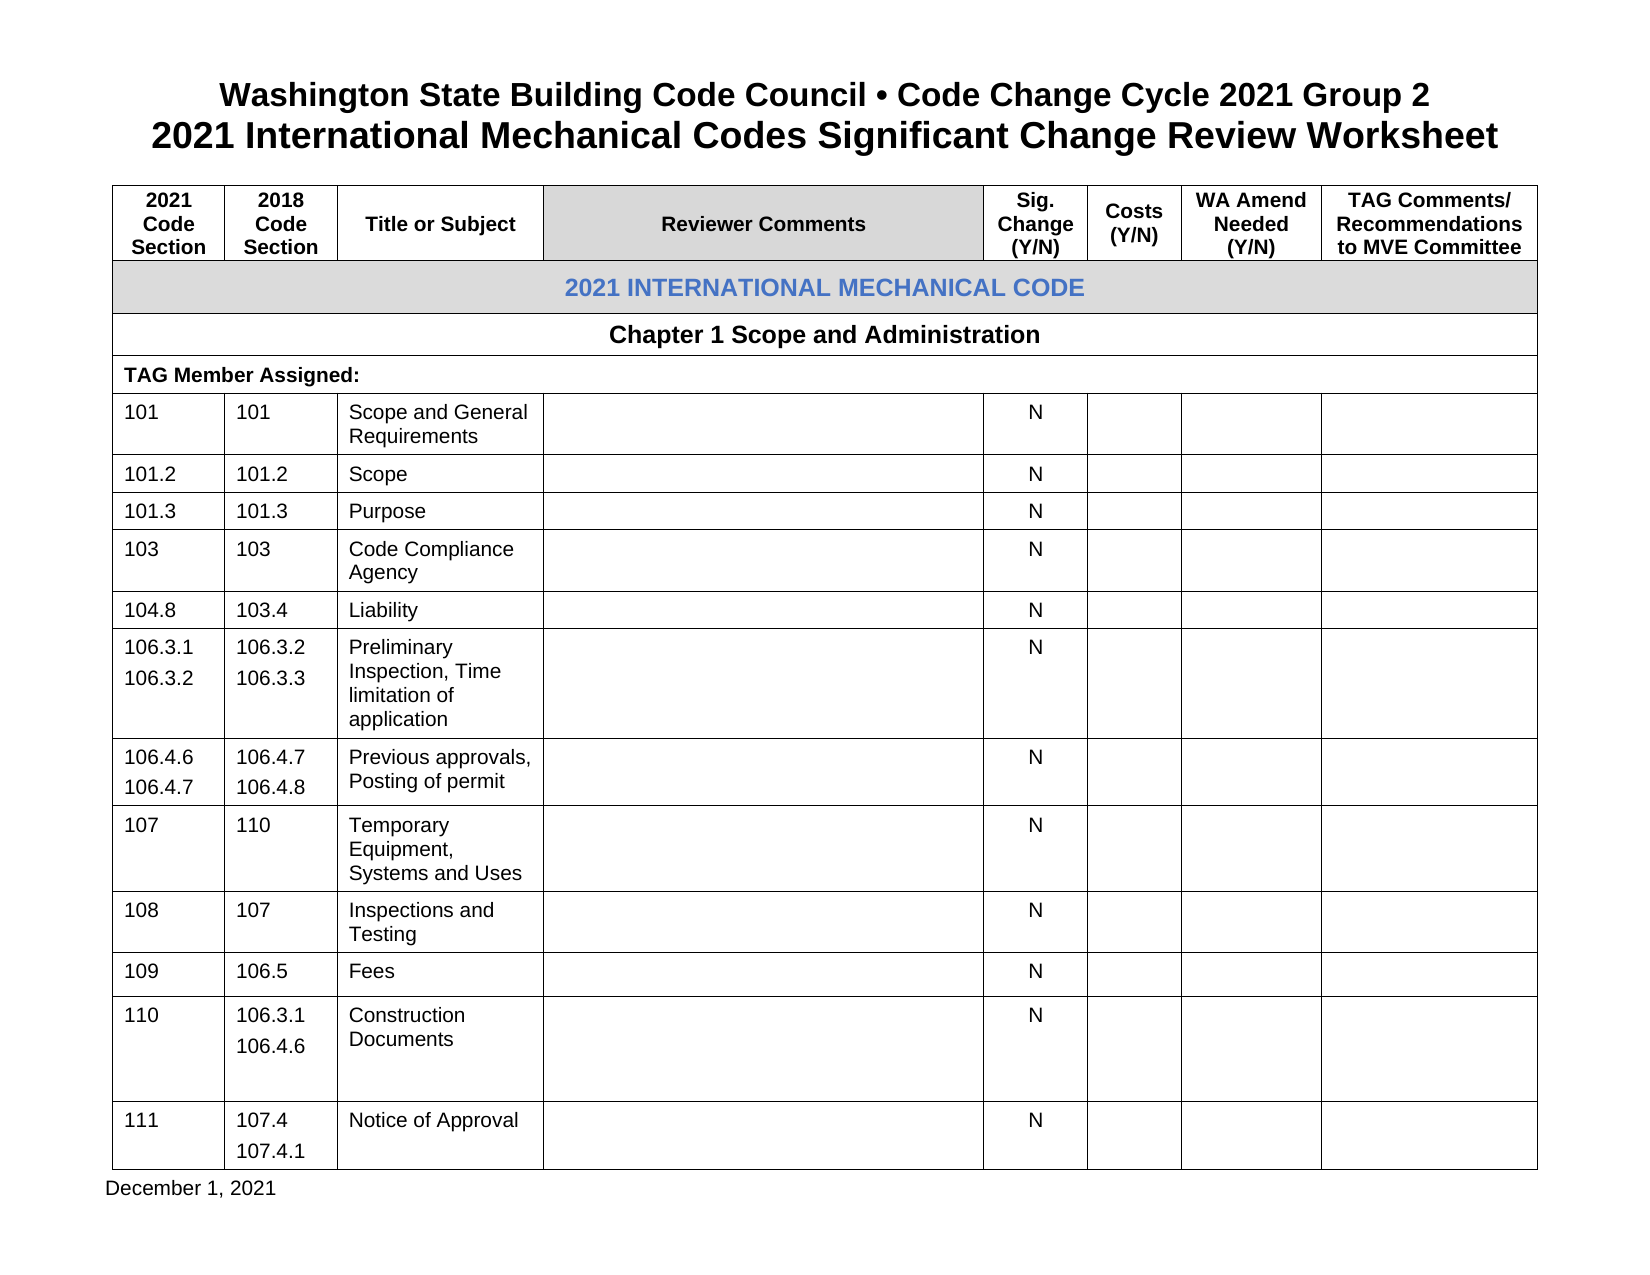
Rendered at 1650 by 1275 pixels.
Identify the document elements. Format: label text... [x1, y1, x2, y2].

table_cell [1088, 493, 1181, 529]
table_cell [1088, 592, 1181, 628]
table_cell [544, 806, 983, 891]
table_cell 103 [113, 530, 224, 591]
table_cell [1088, 739, 1181, 805]
table_cell [1322, 530, 1537, 591]
table_cell [1322, 592, 1537, 628]
table_cell [1088, 997, 1181, 1101]
table_cell Liability [338, 592, 543, 628]
table_cell [544, 997, 983, 1101]
table_cell 103 [225, 530, 337, 591]
table_header Reviewer Comments [544, 186, 983, 260]
table_cell 101 [225, 394, 337, 454]
table_cell N [984, 739, 1087, 805]
table_cell [1088, 455, 1181, 492]
table_cell [1182, 892, 1321, 952]
table_cell [1322, 394, 1537, 454]
table_cell Code Compliance Agency [338, 530, 543, 591]
table_cell 2021 INTERNATIONAL MECHANICAL CODE [113, 261, 1537, 313]
table_cell Temporary Equipment, Systems and Uses [338, 806, 543, 891]
table_cell Fees [338, 953, 543, 996]
table_cell N [984, 394, 1087, 454]
table_cell 110 [113, 997, 224, 1101]
table_cell 106.4.6 106.4.7 [113, 739, 224, 805]
table_cell 109 [113, 953, 224, 996]
table_cell [1088, 892, 1181, 952]
table_cell [1322, 806, 1537, 891]
table_cell [1088, 629, 1181, 737]
table_cell 107.4 107.4.1 [225, 1102, 337, 1169]
table_cell 101.2 [113, 455, 224, 492]
table_cell 104.8 [113, 592, 224, 628]
table_cell Purpose [338, 493, 543, 529]
table_cell Scope and General Requirements [338, 394, 543, 454]
table_cell Construction Documents [338, 997, 543, 1101]
table_cell Scope [338, 455, 543, 492]
table_cell [544, 455, 983, 492]
table_cell N [984, 629, 1087, 737]
table_cell 110 [225, 806, 337, 891]
table_cell [544, 953, 983, 996]
table_cell 106.3.1 106.3.2 [113, 629, 224, 737]
table_cell [544, 892, 983, 952]
table_cell [1088, 806, 1181, 891]
table_cell [1322, 892, 1537, 952]
table_header Sig. Change (Y/N) [984, 186, 1087, 260]
table_cell [1088, 953, 1181, 996]
table_cell Notice of Approval [338, 1102, 543, 1169]
table_cell [544, 1102, 983, 1169]
table_cell N [984, 953, 1087, 996]
table_cell [1182, 739, 1321, 805]
table_cell N [984, 806, 1087, 891]
table_cell 108 [113, 892, 224, 952]
table_cell 106.5 [225, 953, 337, 996]
table_header Title or Subject [338, 186, 543, 260]
table_cell [1182, 493, 1321, 529]
table_cell [1182, 394, 1321, 454]
table_cell [1182, 592, 1321, 628]
table_cell 106.3.1 106.4.6 [225, 997, 337, 1101]
table_cell [1088, 394, 1181, 454]
table_cell [1182, 1102, 1321, 1169]
table_cell 111 [113, 1102, 224, 1169]
table_cell [1182, 455, 1321, 492]
table_cell 107 [113, 806, 224, 891]
table_header 2021 Code Section [113, 186, 224, 260]
table_header Costs (Y/N) [1088, 186, 1181, 260]
table_cell 101.3 [113, 493, 224, 529]
table_cell N [984, 592, 1087, 628]
table_cell [1088, 1102, 1181, 1169]
table_cell [544, 394, 983, 454]
table_cell [1322, 455, 1537, 492]
table_cell [544, 629, 983, 737]
table_cell 106.4.7 106.4.8 [225, 739, 337, 805]
table_cell [1182, 806, 1321, 891]
table_cell Chapter 1 Scope and Administration [113, 314, 1537, 355]
table_cell [1322, 739, 1537, 805]
table_header WA Amend Needed (Y/N) [1182, 186, 1321, 260]
table_cell [1182, 953, 1321, 996]
table_cell [544, 739, 983, 805]
table_cell [544, 530, 983, 591]
table_cell N [984, 1102, 1087, 1169]
table_cell N [984, 530, 1087, 591]
table_header 2018 Code Section [225, 186, 337, 260]
table_cell 106.3.2 106.3.3 [225, 629, 337, 737]
table_header TAG Comments/ Recommendations to MVE Committee [1322, 186, 1537, 260]
table_cell N [984, 892, 1087, 952]
table_cell Preliminary Inspection, Time limitation of application [338, 629, 543, 737]
table_cell [1322, 493, 1537, 529]
table_cell 107 [225, 892, 337, 952]
table_cell [1182, 530, 1321, 591]
table_cell 103.4 [225, 592, 337, 628]
table_cell [544, 493, 983, 529]
table_cell 101.2 [225, 455, 337, 492]
table_cell TAG Member Assigned: [113, 356, 1537, 393]
table_cell [1322, 953, 1537, 996]
table_cell Inspections and Testing [338, 892, 543, 952]
table_cell 101.3 [225, 493, 337, 529]
table_cell [1182, 997, 1321, 1101]
table_cell N [984, 493, 1087, 529]
table_cell [1322, 1102, 1537, 1169]
table_cell N [984, 997, 1087, 1101]
table_cell [544, 592, 983, 628]
table_cell Previous approvals, Posting of permit [338, 739, 543, 805]
table_cell [1182, 629, 1321, 737]
table_cell [1088, 530, 1181, 591]
table_cell [1322, 997, 1537, 1101]
table_cell 101 [113, 394, 224, 454]
table_cell [1322, 629, 1537, 737]
table_cell N [984, 455, 1087, 492]
